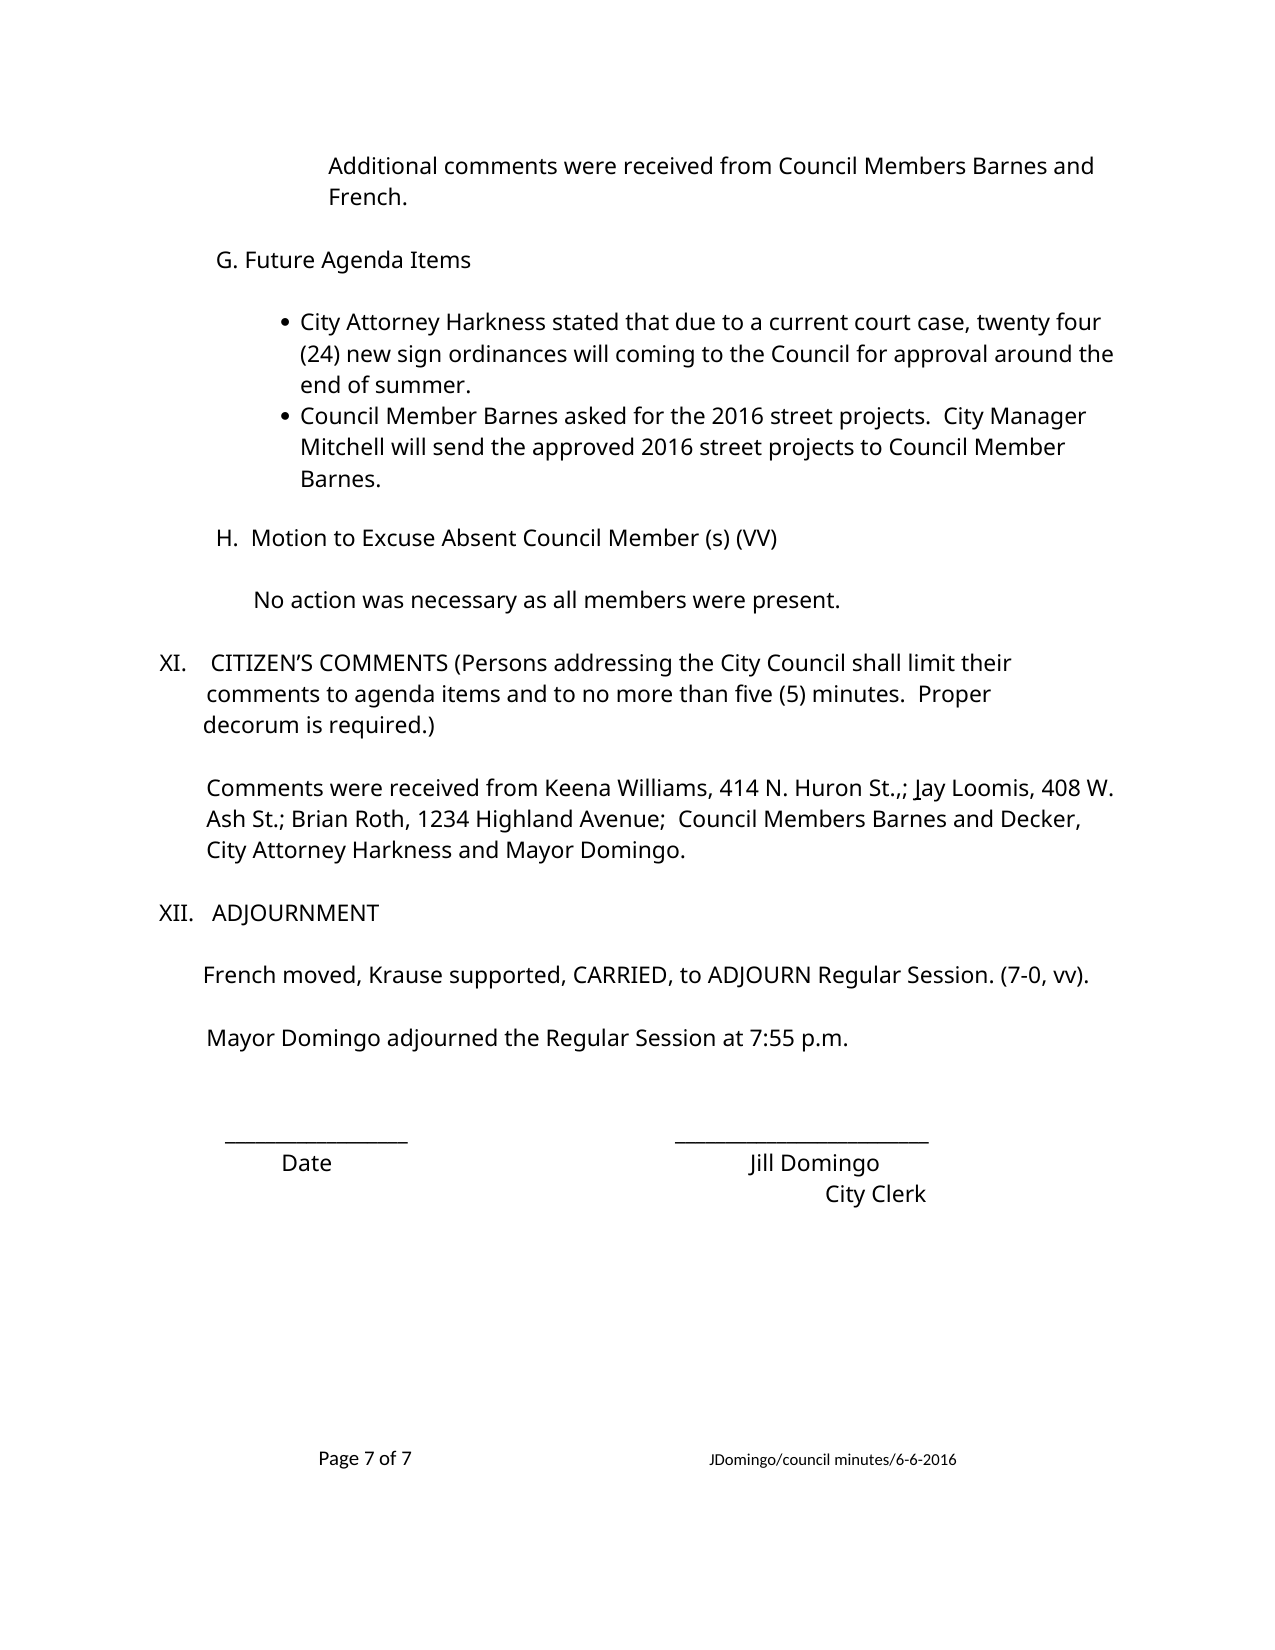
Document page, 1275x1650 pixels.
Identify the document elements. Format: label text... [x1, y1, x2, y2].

text French moved, Krause supported, CARRIED, to ADJOURN Regular Session. (7-0, vv). [197, 959, 1125, 991]
list decorum is required.) [187, 709, 1125, 741]
list Comments were received from Keena Williams, 414 N. Huron St.,; Jay Loomis, 408 W. Ash St.; Brian Roth, 1234 Highland Avenue; Council Members Barnes and Decker, City Attorney Harkness and Mayor Domingo. [206, 772, 1125, 866]
text Date Jill Domingo City Clerk [159, 1147, 1125, 1209]
text __________________ _________________________ [159, 1116, 1125, 1147]
text Additional comments were received from Council Members Barnes and French. [328, 150, 1125, 212]
list XI. CITIZEN’S COMMENTS (Persons addressing the City Council shall limit their [141, 647, 1125, 678]
text Mayor Domingo adjourned the Regular Session at 7:55 p.m. [206, 1022, 1125, 1053]
list City Attorney Harkness stated that due to a current court case, twenty four (24) new sign ordinances will coming to the Council for approval around the end of summer. [281, 306, 1125, 400]
text H. Motion to Excuse Absent Council Member (s) (VV) [216, 522, 1125, 553]
text G. Future Agenda Items [216, 244, 1125, 275]
text No action was necessary as all members were present. [253, 584, 1125, 616]
list comments to agenda items and to no more than five (5) minutes. Proper [206, 678, 1125, 709]
list Council Member Barnes asked for the 2016 street projects. City Manager Mitchell will send the approved 2016 street projects to Council Member Barnes. [281, 400, 1125, 494]
text XII. ADJOURNMENT [159, 897, 1125, 928]
